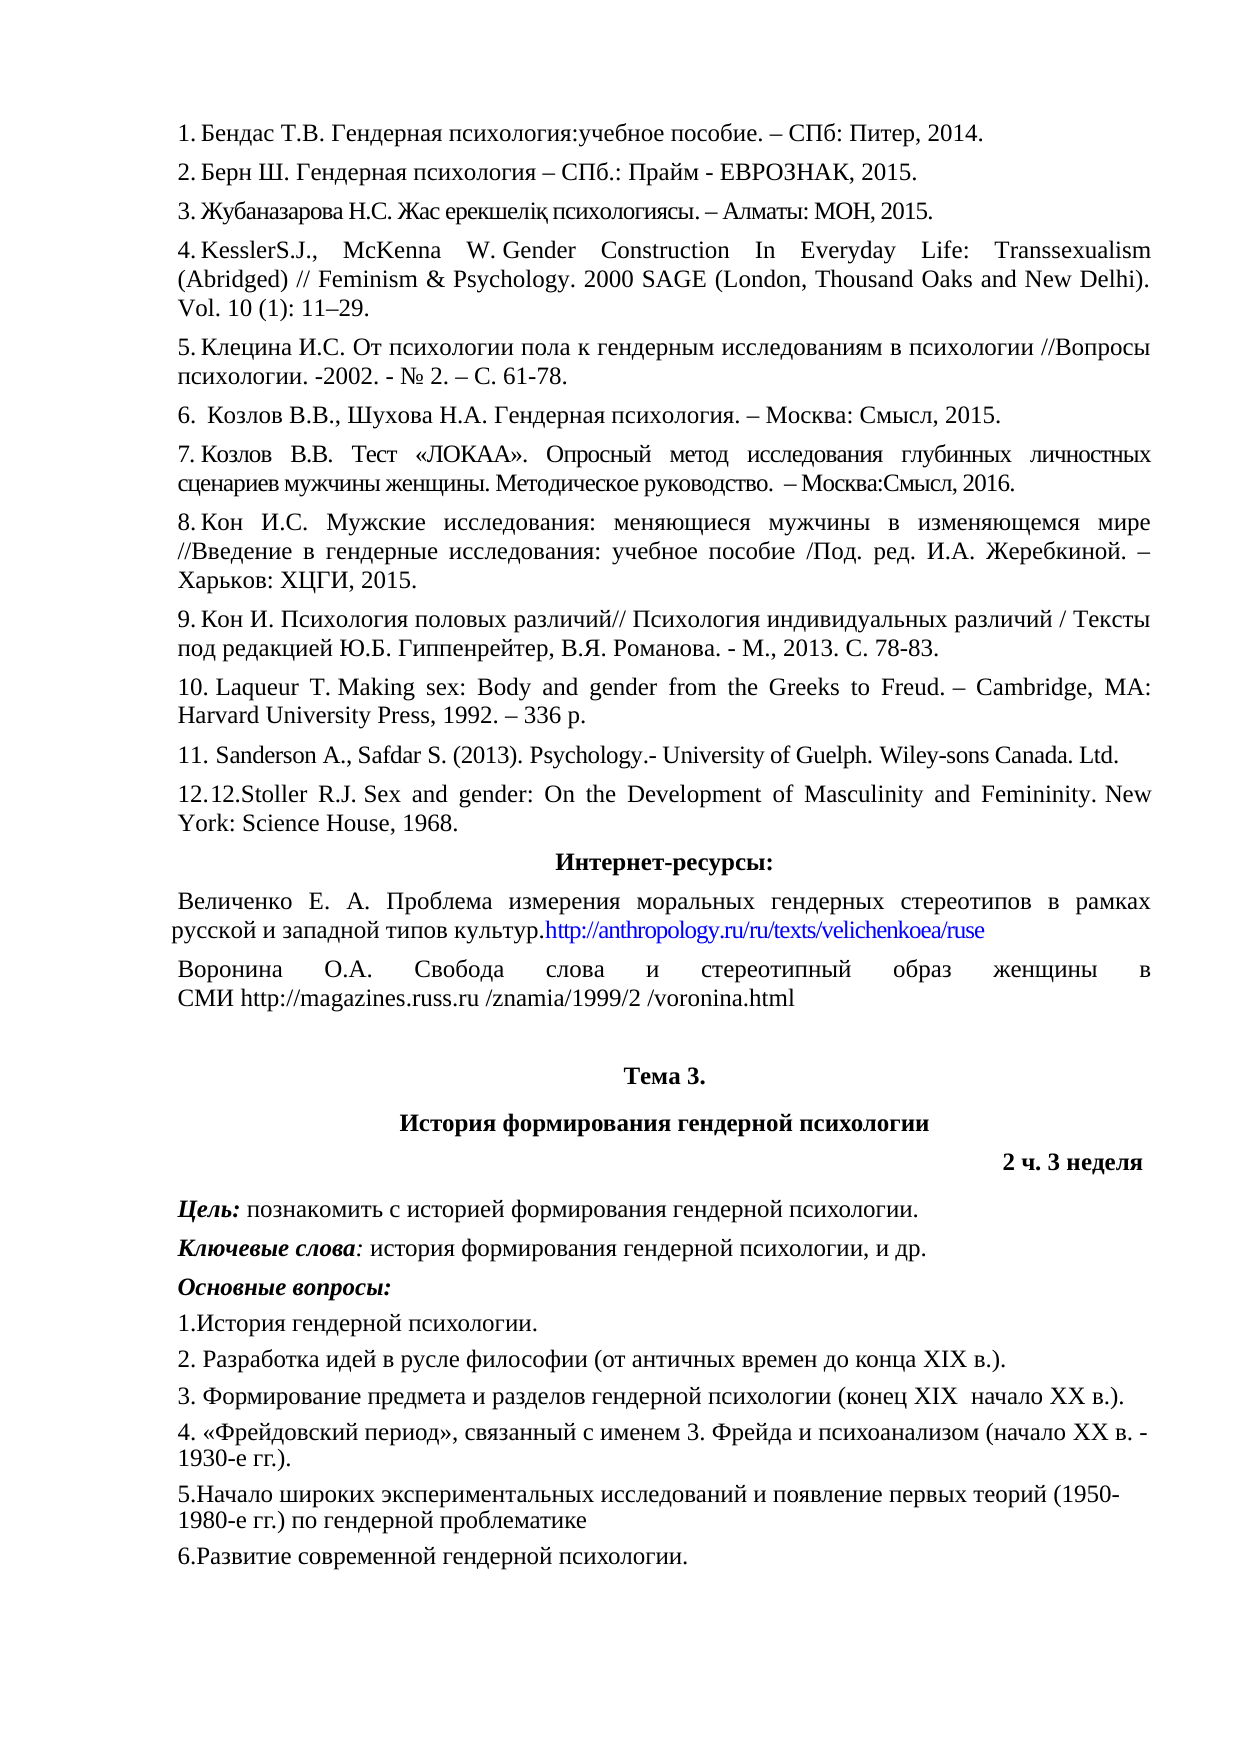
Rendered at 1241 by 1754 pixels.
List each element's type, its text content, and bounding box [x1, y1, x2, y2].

list Бендас Т.В. Гендерная психология:учебное пособие. – СПб: Питер, 2014. [177, 118, 1152, 147]
text 6.Развитие современной гендерной психологии. [177, 1544, 1152, 1570]
text Величенко Е. А. Проблема измерения моральных гендерных стереотипов в рамках русской и западной типов культур.http://anthropology.ru/ru/texts/velichenkoea/ruse [171, 886, 1152, 943]
text Основные вопросы: [177, 1272, 1152, 1301]
text Воронина О.А. Свобода слова и стереотипный образ женщины в СМИ http://magazines.russ.ru /znamia/1999/2 /voronina.html [177, 954, 1152, 1011]
text Тема 3. [177, 1061, 1152, 1090]
list Кон И. Психология половых различий// Психология индивидуальных различий / Тексты под редакцией Ю.Б. Гиппенрейтер, В.Я. Романова. - М., 2013. С. 78-83. [177, 604, 1152, 661]
text 3. Формирование предмета и разделов гендерной психологии (конец XIX начало XX в.). [177, 1383, 1152, 1409]
text Интернет-ресурсы: [171, 847, 1152, 876]
text 1.История гендерной психологии. [177, 1311, 1152, 1337]
text 2. Разработка идей в русле философии (от античных времен до конца XIX в.). [177, 1347, 1152, 1373]
list Козлов В.В. Тест «ЛОКАА». Опросный метод исследования глубинных личностных сценариев мужчины женщины. Методическое руководство. – Москва:Смысл, 2016. [177, 439, 1152, 497]
list Берн Ш. Гендерная психология – СПб.: Прайм - ЕВРОЗНАК, 2015. [177, 157, 1152, 186]
list KesslerS.J., McKenna W. Gender Construction In Everyday Life: Transsexualism (Abridged) // Feminism & Psychology. 2000 SAGE (London, Thousand Oaks and New Delhi). Vol. 10 (1): 11–29. [177, 236, 1152, 322]
list Клецина И.С. От психологии пола к гендерным исследованиям в психологии //Вопросы психологии. -2002. - № 2. – С. 61-78. [177, 332, 1152, 390]
list Козлов В.В., Шухова Н.А. Гендерная психология. – Москва: Смысл, 2015. [177, 400, 1152, 429]
text 2 ч. 3 неделя [177, 1147, 1152, 1176]
list Жубаназарова Н.С. Жас ерекшеліқ психологиясы. – Алматы: МОН, 2015. [177, 196, 1152, 225]
text Цель: познакомить с историей формирования гендерной психологии. [177, 1196, 1152, 1222]
list Sanderson a., safdar S. (2013). Рsychology.- university of Guelph. Wiley-sons Canada. Ltd. [177, 740, 1152, 768]
text 4. «Фрейдовский период», связанный с именем 3. Фрейда и психоанализом (начало XX в. - 1930-е гг.). [177, 1420, 1152, 1472]
list Кон И.С. Мужские исследования: меняющиеся мужчины в изменяющемся мире //Введение в гендерные исследования: учебное пособие /Под. ред. И.А. Жеребкиной. – Харьков: ХЦГИ, 2015. [177, 507, 1152, 593]
list Laqueur T. Making sex: Body and gender from the Greeks to Freud. – Cambridge, MA: Harvard University Press, 1992. – 336 p. [177, 672, 1152, 729]
text История формирования гендерной психологии [177, 1111, 1152, 1136]
text Ключевые слова: история формирования гендерной психологии, и др. [177, 1233, 1152, 1261]
text 5.Начало широких экспериментальных исследований и появление первых теорий (1950-1980-е гг.) по гендерной проблематике [177, 1482, 1152, 1534]
list 12.Stoller R.J. Sex and gender: On the Development of Masculinity and Femininity. New York: Science House, 1968. [177, 779, 1152, 836]
